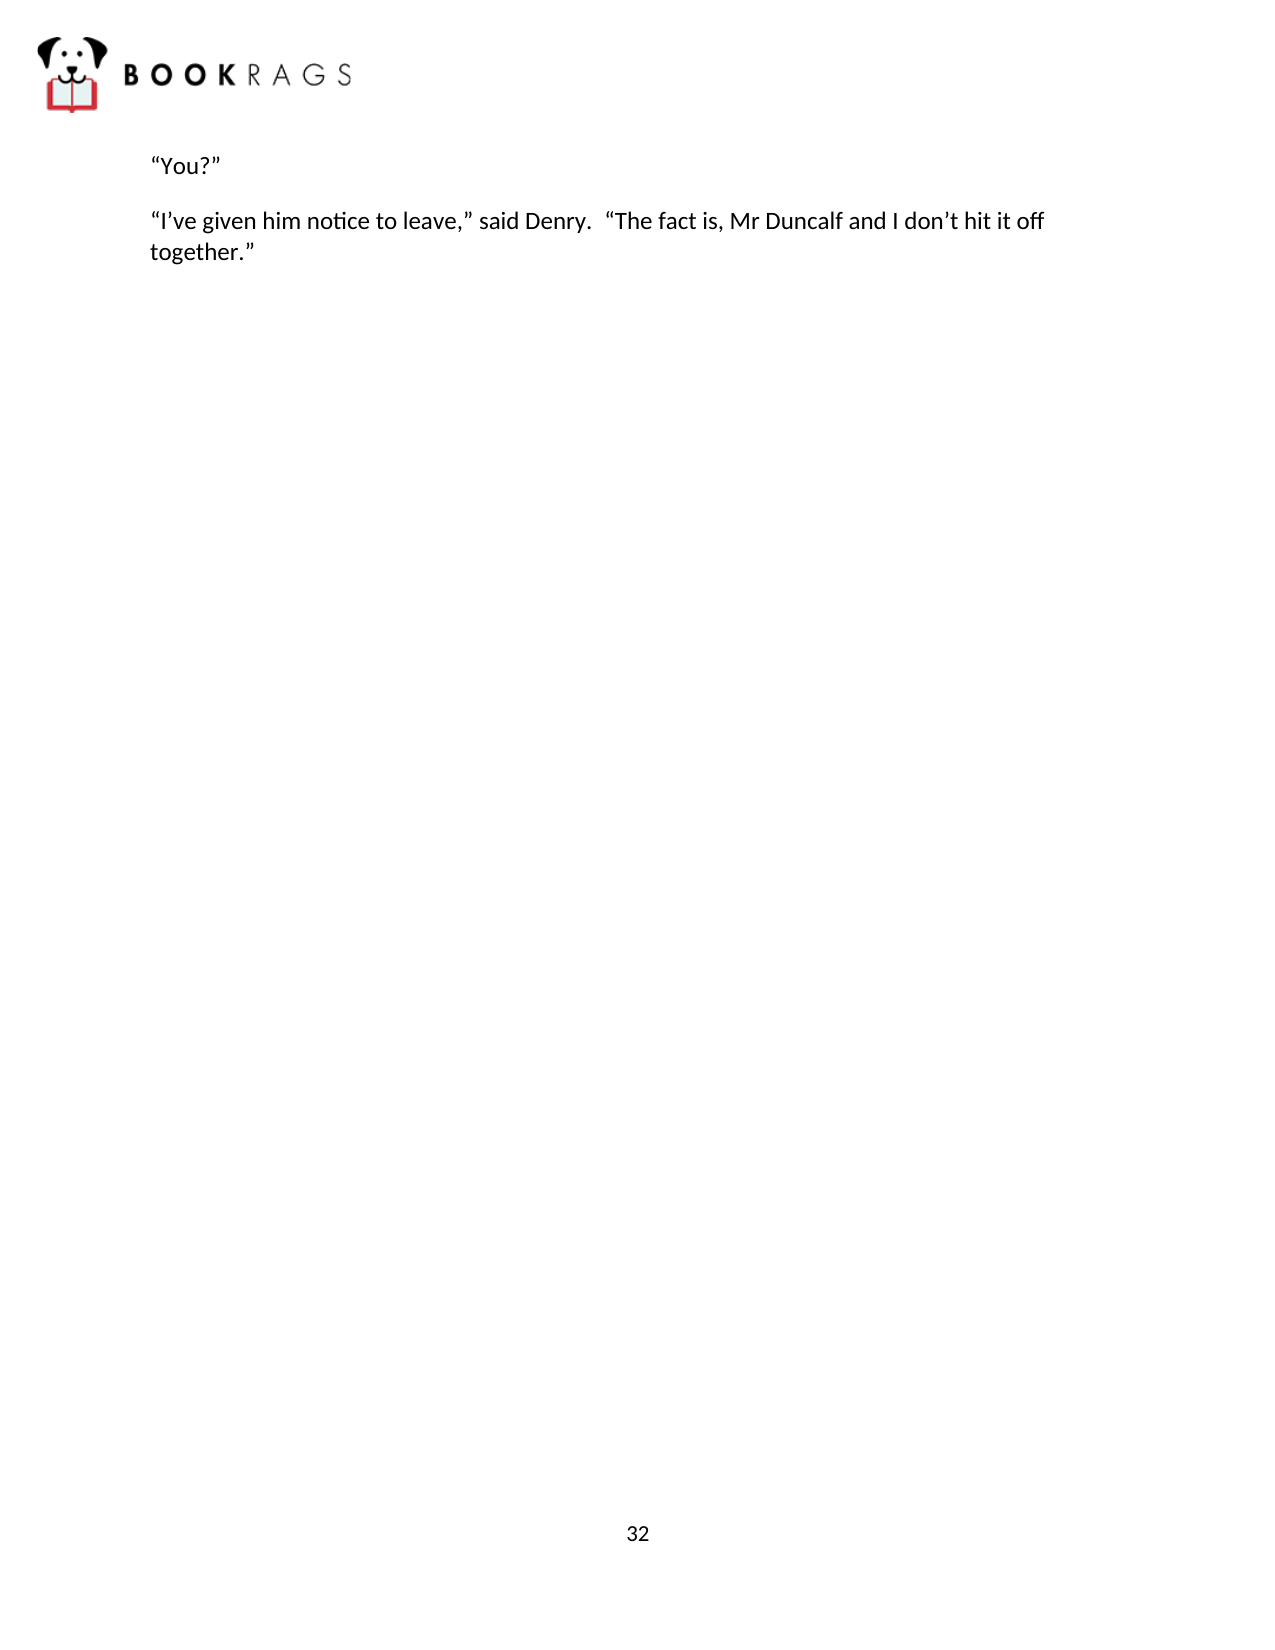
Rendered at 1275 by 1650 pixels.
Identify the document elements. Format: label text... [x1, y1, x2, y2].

text “I’ve given him notice to leave,” said Denry. “The fact is, Mr Duncalf and I don’t hit it off together.” [150, 206, 1125, 267]
picture [37, 37, 351, 113]
text “You?” [150, 150, 1125, 181]
